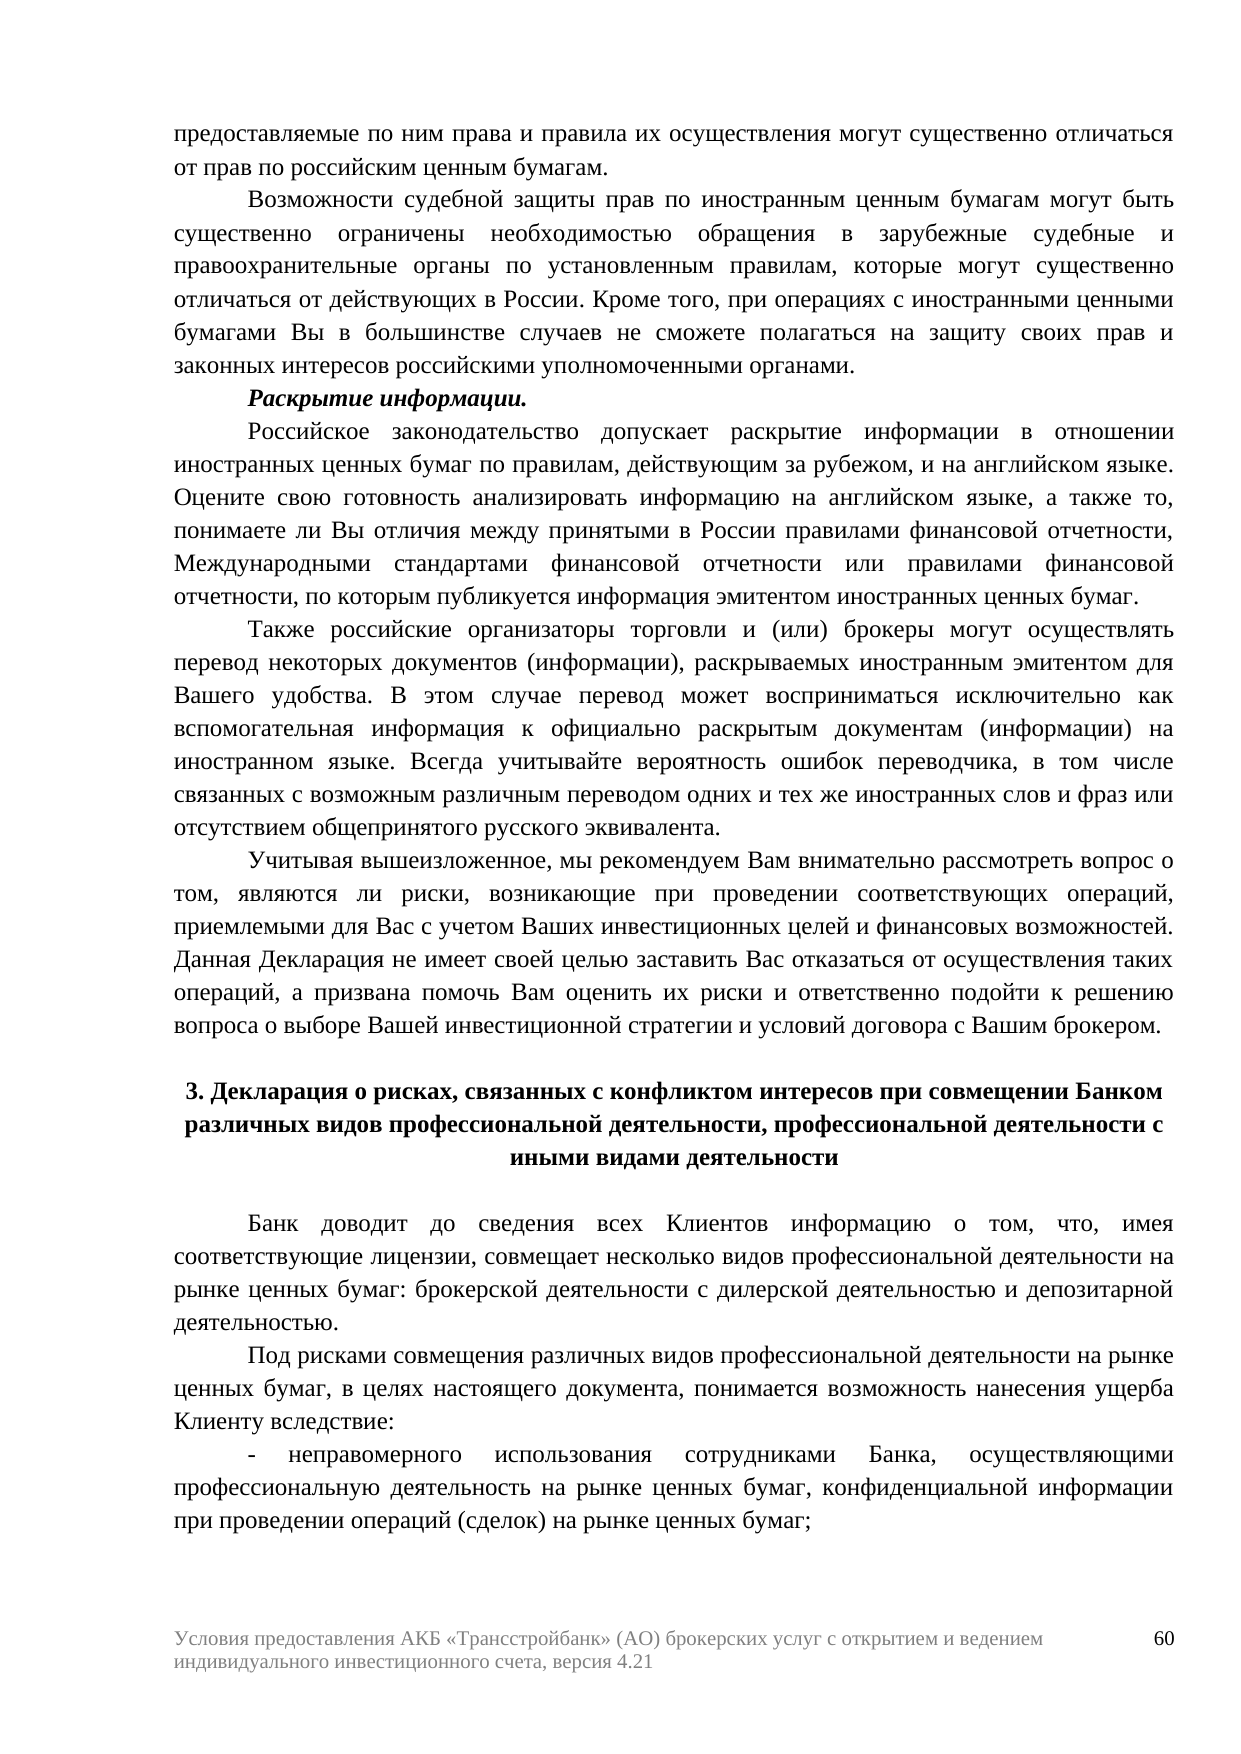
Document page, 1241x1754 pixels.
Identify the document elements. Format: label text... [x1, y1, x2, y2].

text Учитывая вышеизложенное, мы рекомендуем Вам внимательно рассмотреть вопрос о том, являются ли риски, возникающие при проведении соответствующих операций, приемлемыми для Вас с учетом Ваших инвестиционных целей и финансовых возможностей. Данная Декларация не имеет своей целью заставить Вас отказаться от осуществления таких операций, а призвана помочь Вам оценить их риски и ответственно подойти к решению вопроса о выборе Вашей инвестиционной стратегии и условий договора с Вашим брокером. [173, 845, 1175, 1039]
text Раскрытие информации. [173, 383, 1175, 411]
text Возможности судебной защиты прав по иностранным ценным бумагам могут быть существенно ограничены необходимостью обращения в зарубежные судебные и правоохранительные органы по установленным правилам, которые могут существенно отличаться от действующих в России. Кроме того, при операциях с иностранными ценными бумагами Вы в большинстве случаев не сможете полагаться на защиту своих прав и законных интересов российскими уполномоченными органами. [173, 184, 1175, 378]
text 3. Декларация о рисках, связанных с конфликтом интересов при совмещении Банком различных видов профессиональной деятельности, профессиональной деятельности с иными видами деятельности [173, 1076, 1175, 1171]
text Под рисками совмещения различных видов профессиональной деятельности на рынке ценных бумаг, в целях настоящего документа, понимается возможность нанесения ущерба Клиенту вследствие: [173, 1340, 1175, 1435]
text Банк доводит до сведения всех Клиентов информацию о том, что, имея соответствующие лицензии, совмещает несколько видов профессиональной деятельности на рынке ценных бумаг: брокерской деятельности с дилерской деятельностью и депозитарной деятельностью. [173, 1208, 1175, 1336]
text Также российские организаторы торговли и (или) брокеры могут осуществлять перевод некоторых документов (информации), раскрываемых иностранным эмитентом для Вашего удобства. В этом случае перевод может восприниматься исключительно как вспомогательная информация к официально раскрытым документам (информации) на иностранном языке. Всегда учитывайте вероятность ошибок переводчика, в том числе связанных с возможным различным переводом одних и тех же иностранных слов и фраз или отсутствием общепринятого русского эквивалента. [173, 614, 1175, 841]
text - неправомерного использования сотрудниками Банка, осуществляющими профессиональную деятельность на рынке ценных бумаг, конфиденциальной информации при проведении операций (сделок) на рынке ценных бумаг; [173, 1439, 1175, 1534]
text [173, 118, 1175, 180]
text Российское законодательство допускает раскрытие информации в отношении иностранных ценных бумаг по правилам, действующим за рубежом, и на английском языке. Оцените свою готовность анализировать информацию на английском языке, а также то, понимаете ли Вы отличия между принятыми в России правилами финансовой отчетности, Международными стандартами финансовой отчетности или правилами финансовой отчетности, по которым публикуется информация эмитентом иностранных ценных бумаг. [173, 416, 1175, 609]
